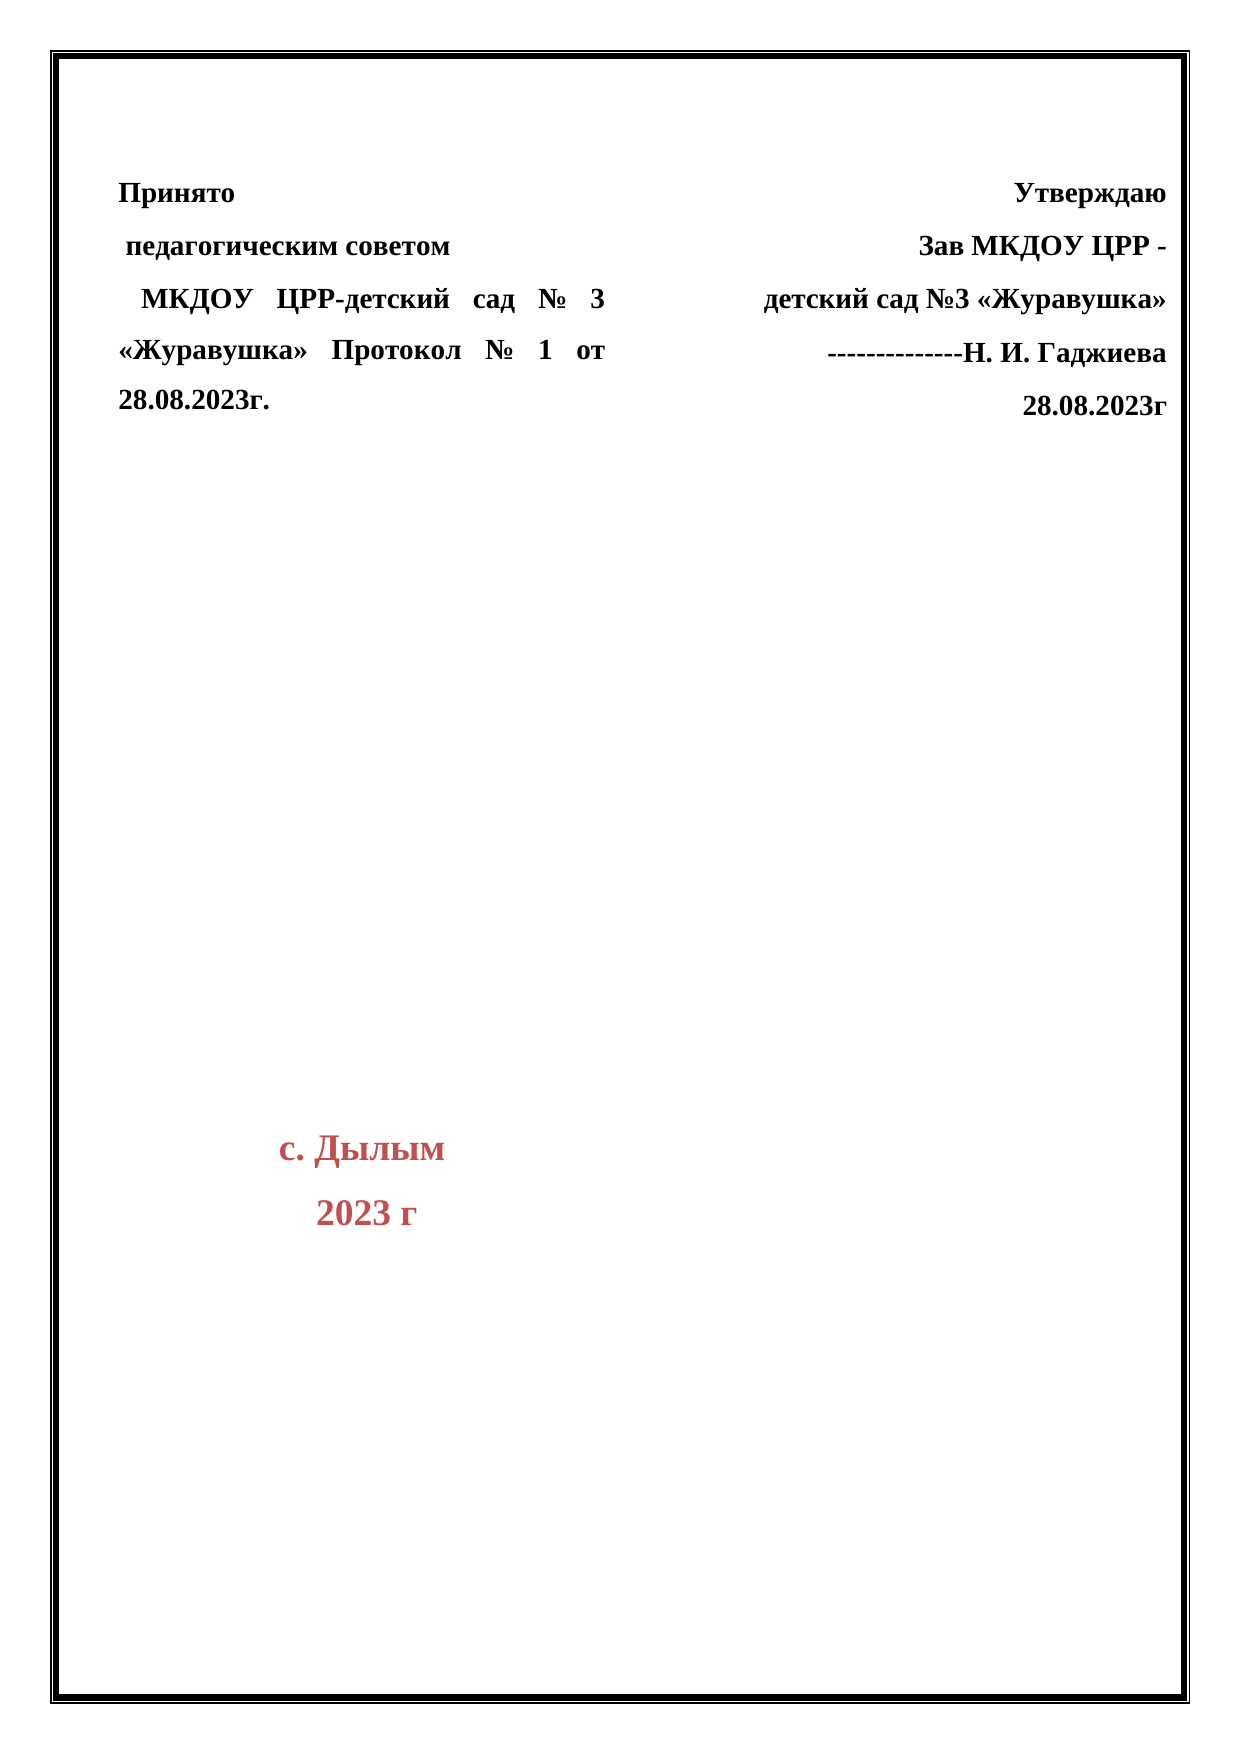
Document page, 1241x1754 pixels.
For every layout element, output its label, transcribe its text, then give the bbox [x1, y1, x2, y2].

text Принято [118, 175, 605, 208]
text с. Дылым [118, 1126, 605, 1169]
text 2023 г [118, 1190, 605, 1233]
text МКДОУ ЦРР-детский сад № 3 «Журавушка» Протокол № 1 от 28.08.2023г. [118, 282, 605, 416]
text 28.08.2023г [642, 388, 1167, 422]
text Зав МКДОУ ЦРР - [642, 228, 1167, 262]
text педагогическим советом [118, 228, 605, 262]
text --------------Н. И. Гаджиева [642, 335, 1167, 368]
text детский сад №3 «Журавушка» [642, 282, 1167, 315]
text Утверждаю [642, 175, 1167, 208]
